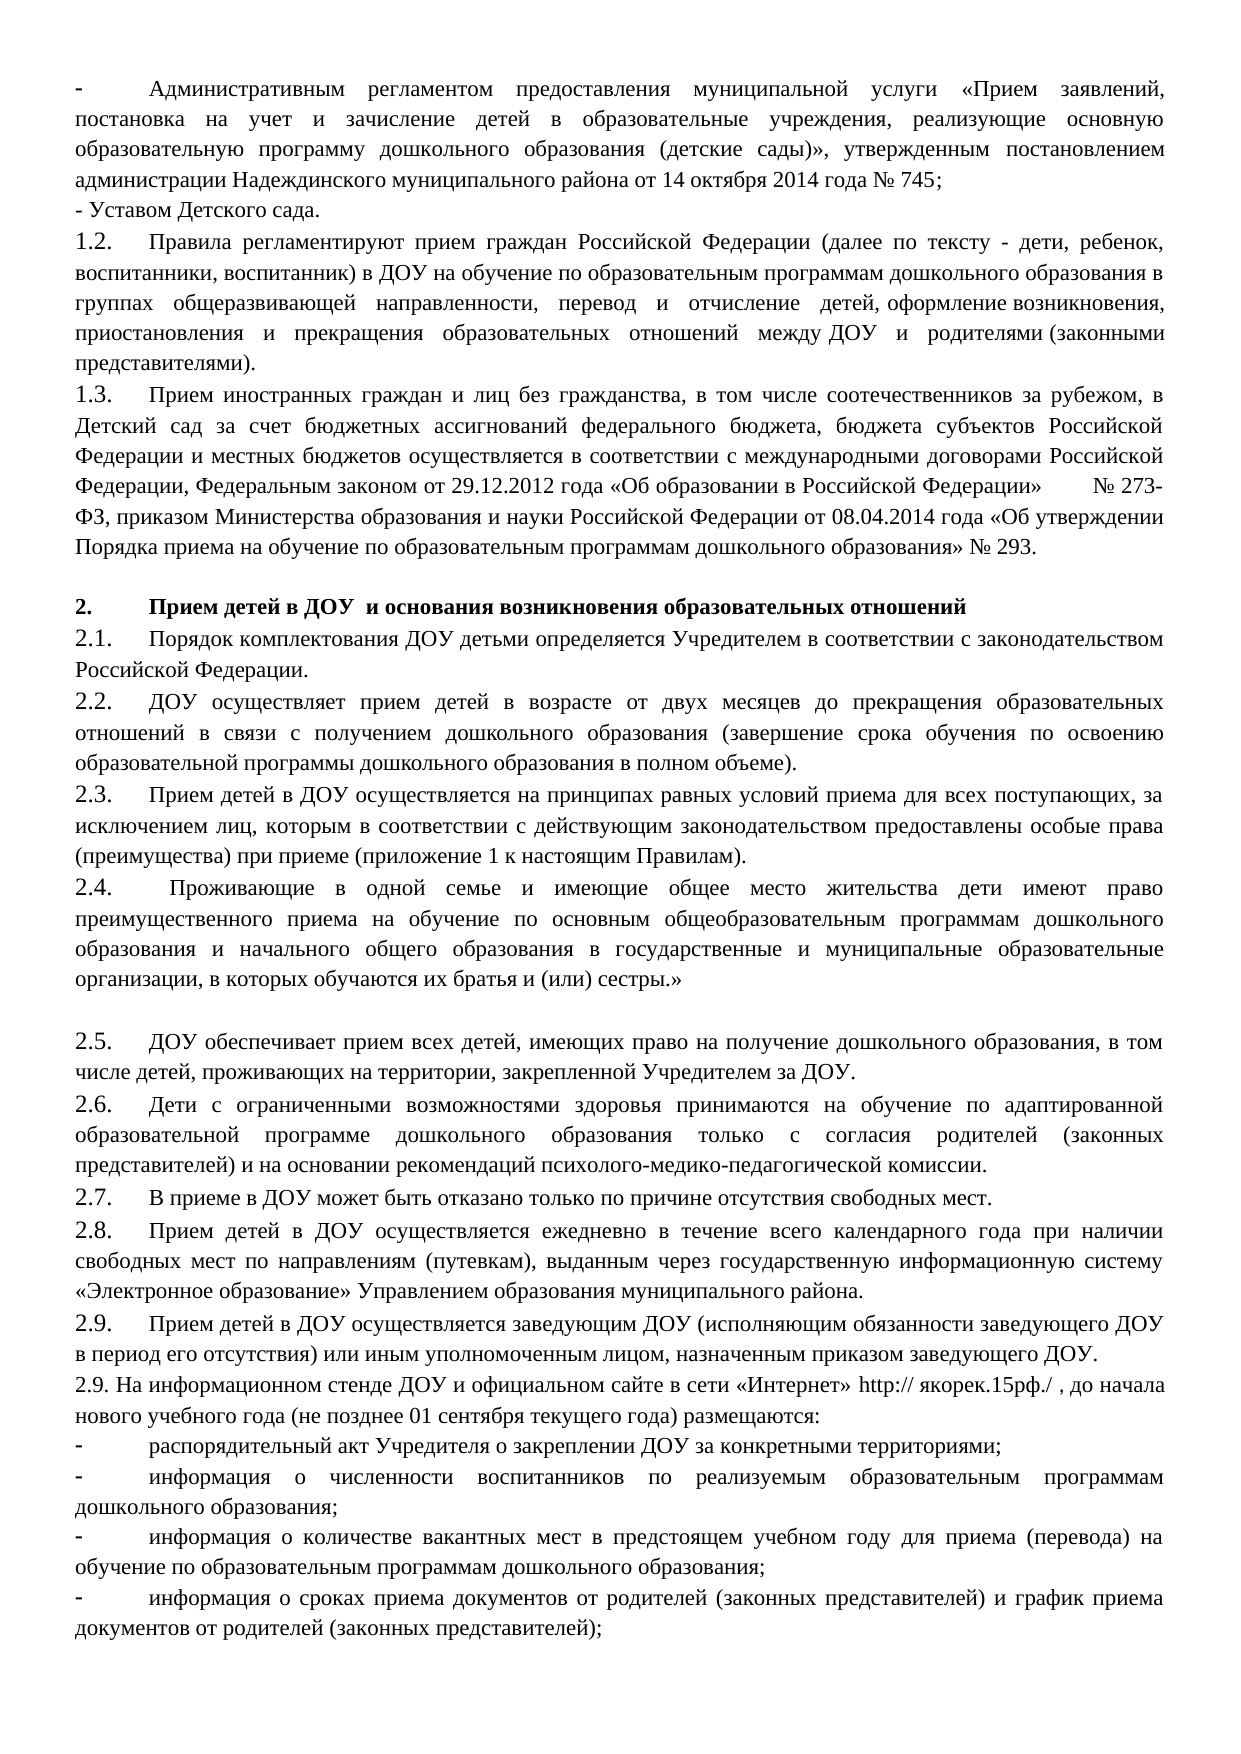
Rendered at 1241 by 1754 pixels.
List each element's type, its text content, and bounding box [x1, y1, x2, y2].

list Прием детей в ДОУ осуществляется заведующим ДОУ (исполняющим обязанности заведующего ДОУ в период его отсутствия) или иным уполномоченным лицом, назначенным приказом заведующего ДОУ. [75, 1308, 1165, 1367]
list распорядительный акт Учредителя о закреплении ДОУ за конкретными территориями; [75, 1433, 1165, 1459]
list Дети с ограниченными возможностями здоровья принимаются на обучение по адаптированной образовательной программе дошкольного образования только с согласия родителей (законных представителей) и на основании рекомендаций психолого-медико-педагогической комиссии. [75, 1089, 1165, 1178]
list Прием детей в ДОУ осуществляется ежедневно в течение всего календарного года при наличии свободных мест по направлениям (путевкам), выданным через государственную информационную систему «Электронное образование» Управлением образования муниципального района. [75, 1215, 1165, 1304]
list Порядок комплектования ДОУ детьми определяется Учредителем в соответствии с законодательством Российской Федерации. [75, 623, 1165, 682]
list Правила регламентируют прием граждан Российской Федерации (далее по тексту - дети, ребенок, воспитанники, воспитанник) в ДОУ на обучение по образовательным программам дошкольного образования в группах общеразвивающей направленности, перевод и отчисление детей, оформление возникновения, приостановления и прекращения образовательных отношений между ДОУ и родителями (законными представителями). [75, 226, 1165, 259]
list Прием детей в ДОУ и основания возникновения образовательных отношений [75, 593, 1165, 620]
list информация о сроках приема документов от родителей (законных представителей) и график приема документов от родителей (законных представителей); [75, 1584, 1165, 1640]
list ДОУ обеспечивает прием всех детей, имеющих право на получение дошкольного образования, в том числе детей, проживающих на территории, закрепленной Учредителем за ДОУ. [75, 1026, 1165, 1085]
list Административным регламентом предоставления муниципальной услуги «Прием заявлений, постановка на учет и зачисление детей в образовательные учреждения, реализующие основную образовательную программу дошкольного образования (детские сады)», утвержденным постановлением администрации Надеждинского муниципального района от 14 октября 2014 года № 745; [75, 75, 1165, 192]
list Правила регламентируют прием граждан Российской Федерации (далее по тексту - дети, ребенок, воспитанники, воспитанник) в ДОУ на обучение по образовательным программам дошкольного образования в группах общеразвивающей направленности, перевод и отчисление детей, оформление возникновения, приостановления и прекращения образовательных отношений между ДОУ и родителями (законными представителями). [75, 315, 1165, 339]
list информация о количестве вакантных мест в предстоящем учебном году для приема (перевода) на обучение по образовательным программам дошкольного образования; [75, 1523, 1165, 1580]
list Прием детей в ДОУ осуществляется на принципах равных условий приема для всех поступающих, за исключением лиц, которым в соответствии с действующим законодательством предоставлены особые права (преимущества) при приеме (приложение 1 к настоящим Правилам). [75, 779, 1165, 868]
text 2.9. На информационном стенде ДОУ и официальном сайте в сети «Интернет» http:// якорек.15рф./ , до начала нового учебного года (не позднее 01 сентября текущего года) размещаются: [75, 1371, 1165, 1429]
list информация о численности воспитанников по реализуемым образовательным программам дошкольного образования; [75, 1463, 1165, 1519]
list Прием иностранных граждан и лиц без гражданства, в том числе соотечественников за рубежом, в Детский сад за счет бюджетных ассигнований федерального бюджета, бюджета субъектов Российской Федерации и местных бюджетов осуществляется в соответствии с международными договорами Российской Федерации, Федеральным законом от 29.12.2012 года «Об образовании в Российской Федерации» № 273-ФЗ, приказом Министерства образования и науки Российской Федерации от 08.04.2014 года «Об утверждении Порядка приема на обучение по образовательным программам дошкольного образования» № 293. [75, 379, 1165, 559]
list Правила регламентируют прием граждан Российской Федерации (далее по тексту - дети, ребенок, воспитанники, воспитанник) в ДОУ на обучение по образовательным программам дошкольного образования в группах общеразвивающей направленности, перевод и отчисление детей, оформление возникновения, приостановления и прекращения образовательных отношений между ДОУ и родителями (законными представителями). [75, 345, 1165, 376]
text - Уставом Детского сада. [75, 196, 1165, 222]
list ДОУ осуществляет прием детей в возрасте от двух месяцев до прекращения образовательных отношений в связи с получением дошкольного образования (завершение срока обучения по освоению образовательной программы дошкольного образования в полном объеме). [75, 686, 1165, 776]
list Проживающие в одной семье и имеющие общее место жительства дети имеют право преимущественного приема на обучение по основным общеобразовательным программам дошкольного образования и начального общего образования в государственные и муниципальные образовательные организации, в которых обучаются их братья и (или) сестры.» [75, 872, 1165, 992]
list В приеме в ДОУ может быть отказано только по причине отсутствия свободных мест. [75, 1182, 1165, 1210]
